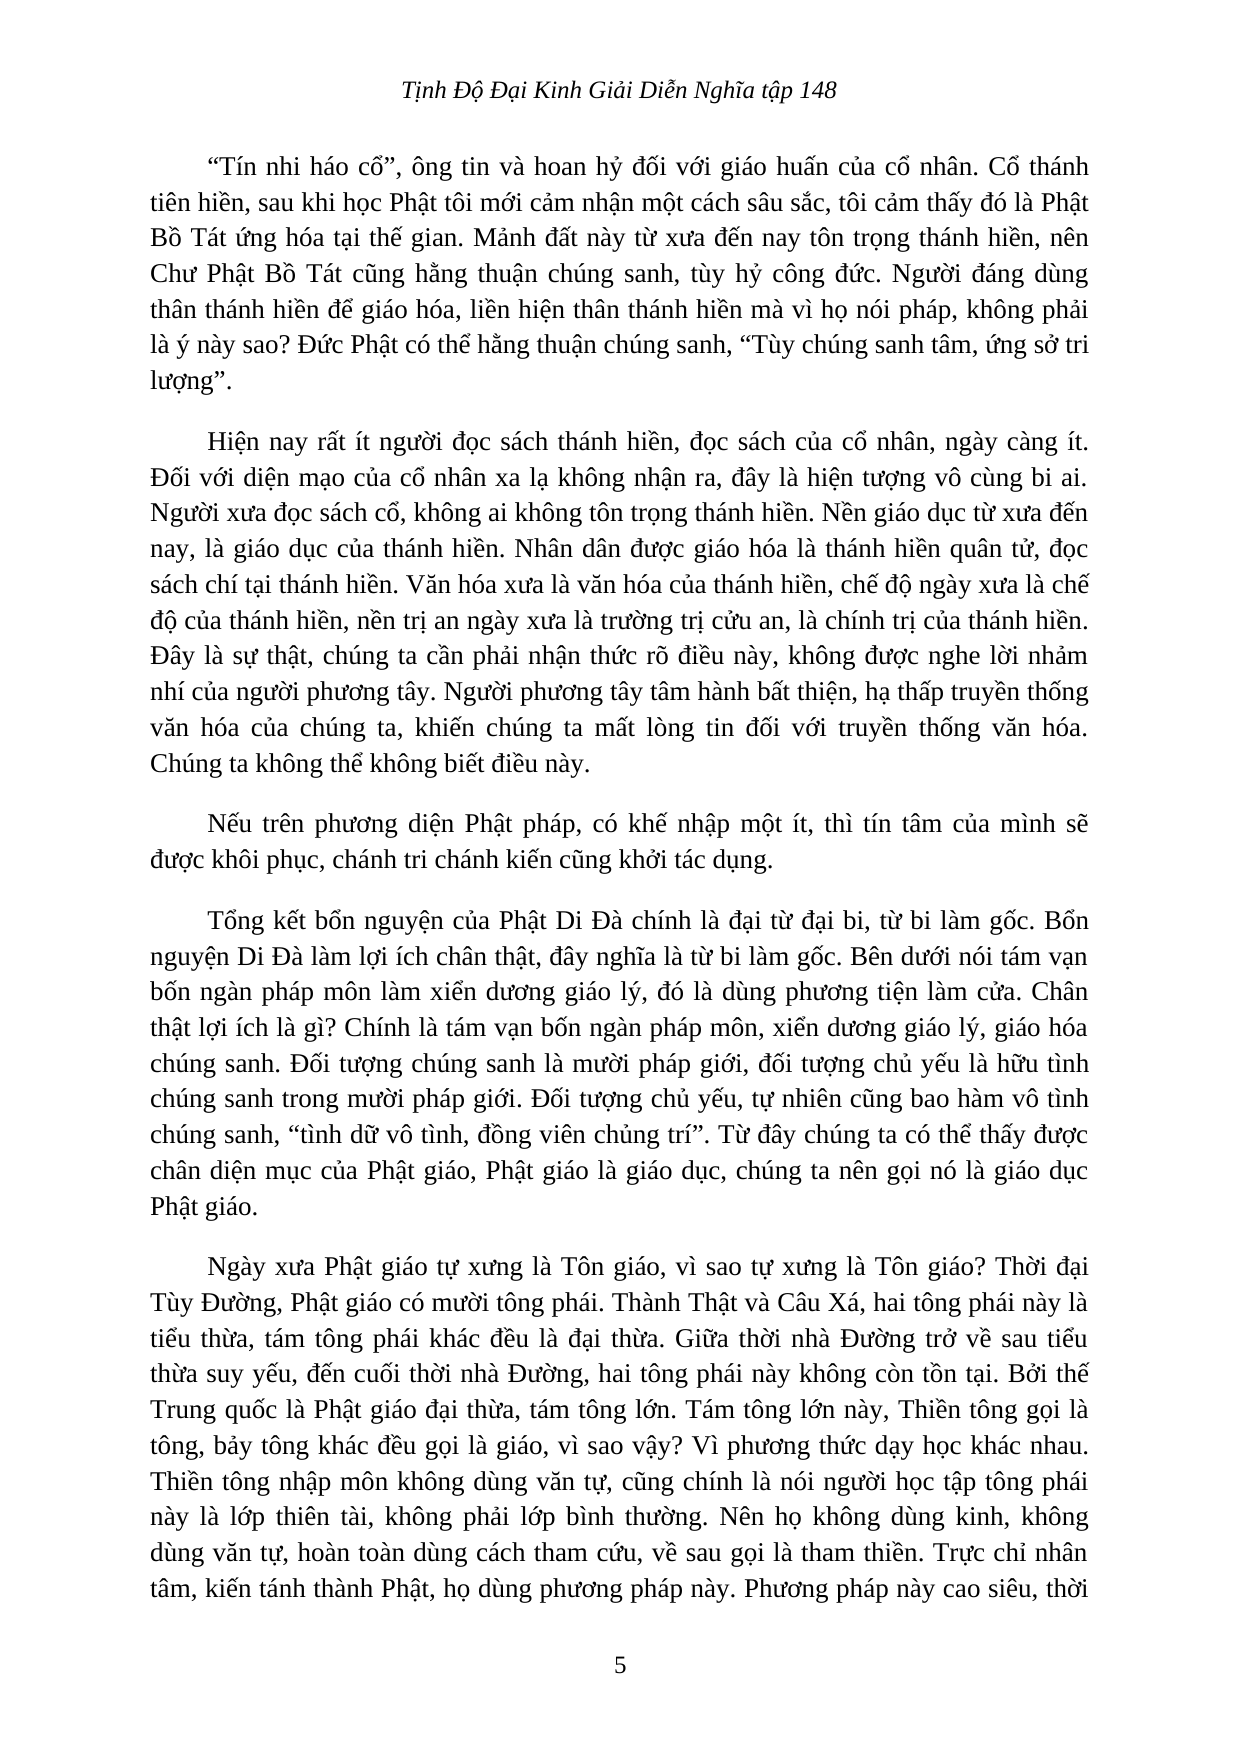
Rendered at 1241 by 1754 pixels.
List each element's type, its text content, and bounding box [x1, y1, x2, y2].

text “Tín nhi háo cổ”, ông tin và hoan hỷ đối với giáo huấn của cổ nhân. Cổ thánh tiên hiền, sau khi học Phật tôi mới cảm nhận một cách sâu sắc, tôi cảm thấy đó là Phật Bồ Tát ứng hóa tại thế gian. Mảnh đất này từ xưa đến nay tôn trọng thánh hiền, nên Chư Phật Bồ Tát cũng hằng thuận chúng sanh, tùy hỷ công đức. Người đáng dùng thân thánh hiền để giáo hóa, liền hiện thân thánh hiền mà vì họ nói pháp, không phải là ý này sao? Đức Phật có thể hằng thuận chúng sanh, “Tùy chúng sanh tâm, ứng sở tri lượng”. [150, 150, 1090, 396]
text Tổng kết bổn nguyện của Phật Di Đà chính là đại từ đại bi, từ bi làm gốc. Bổn nguyện Di Đà làm lợi ích chân thật, đây nghĩa là từ bi làm gốc. Bên dưới nói tám vạn bốn ngàn pháp môn làm xiển dương giáo lý, đó là dùng phương tiện làm cửa. Chân thật lợi ích là gì? Chính là tám vạn bốn ngàn pháp môn, xiển dương giáo lý, giáo hóa chúng sanh. Đối tượng chúng sanh là mười pháp giới, đối tượng chủ yếu là hữu tình chúng sanh trong mười pháp giới. Đối tượng chủ yếu, tự nhiên cũng bao hàm vô tình chúng sanh, “tình dữ vô tình, đồng viên chủng trí”. Từ đây chúng ta có thể thấy được chân diện mục của Phật giáo, Phật giáo là giáo dục, chúng ta nên gọi nó là giáo dục Phật giáo. [150, 904, 1090, 1221]
text Hiện nay rất ít người đọc sách thánh hiền, đọc sách của cổ nhân, ngày càng ít. Đối với diện mạo của cổ nhân xa lạ không nhận ra, đây là hiện tượng vô cùng bi ai. Người xưa đọc sách cổ, không ai không tôn trọng thánh hiền. Nền giáo dục từ xưa đến nay, là giáo dục của thánh hiền. Nhân dân được giáo hóa là thánh hiền quân tử, đọc sách chí tại thánh hiền. Văn hóa xưa là văn hóa của thánh hiền, chế độ ngày xưa là chế độ của thánh hiền, nền trị an ngày xưa là trường trị cửu an, là chính trị của thánh hiền. Đây là sự thật, chúng ta cần phải nhận thức rõ điều này, không được nghe lời nhảm nhí của người phương tây. Người phương tây tâm hành bất thiện, hạ thấp truyền thống văn hóa của chúng ta, khiến chúng ta mất lòng tin đối với truyền thống văn hóa. Chúng ta không thể không biết điều này. [150, 425, 1090, 778]
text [150, 1250, 1090, 1603]
text Nếu trên phương diện Phật pháp, có khế nhập một ít, thì tín tâm của mình sẽ được khôi phục, chánh tri chánh kiến cũng khởi tác dụng. [150, 807, 1090, 874]
